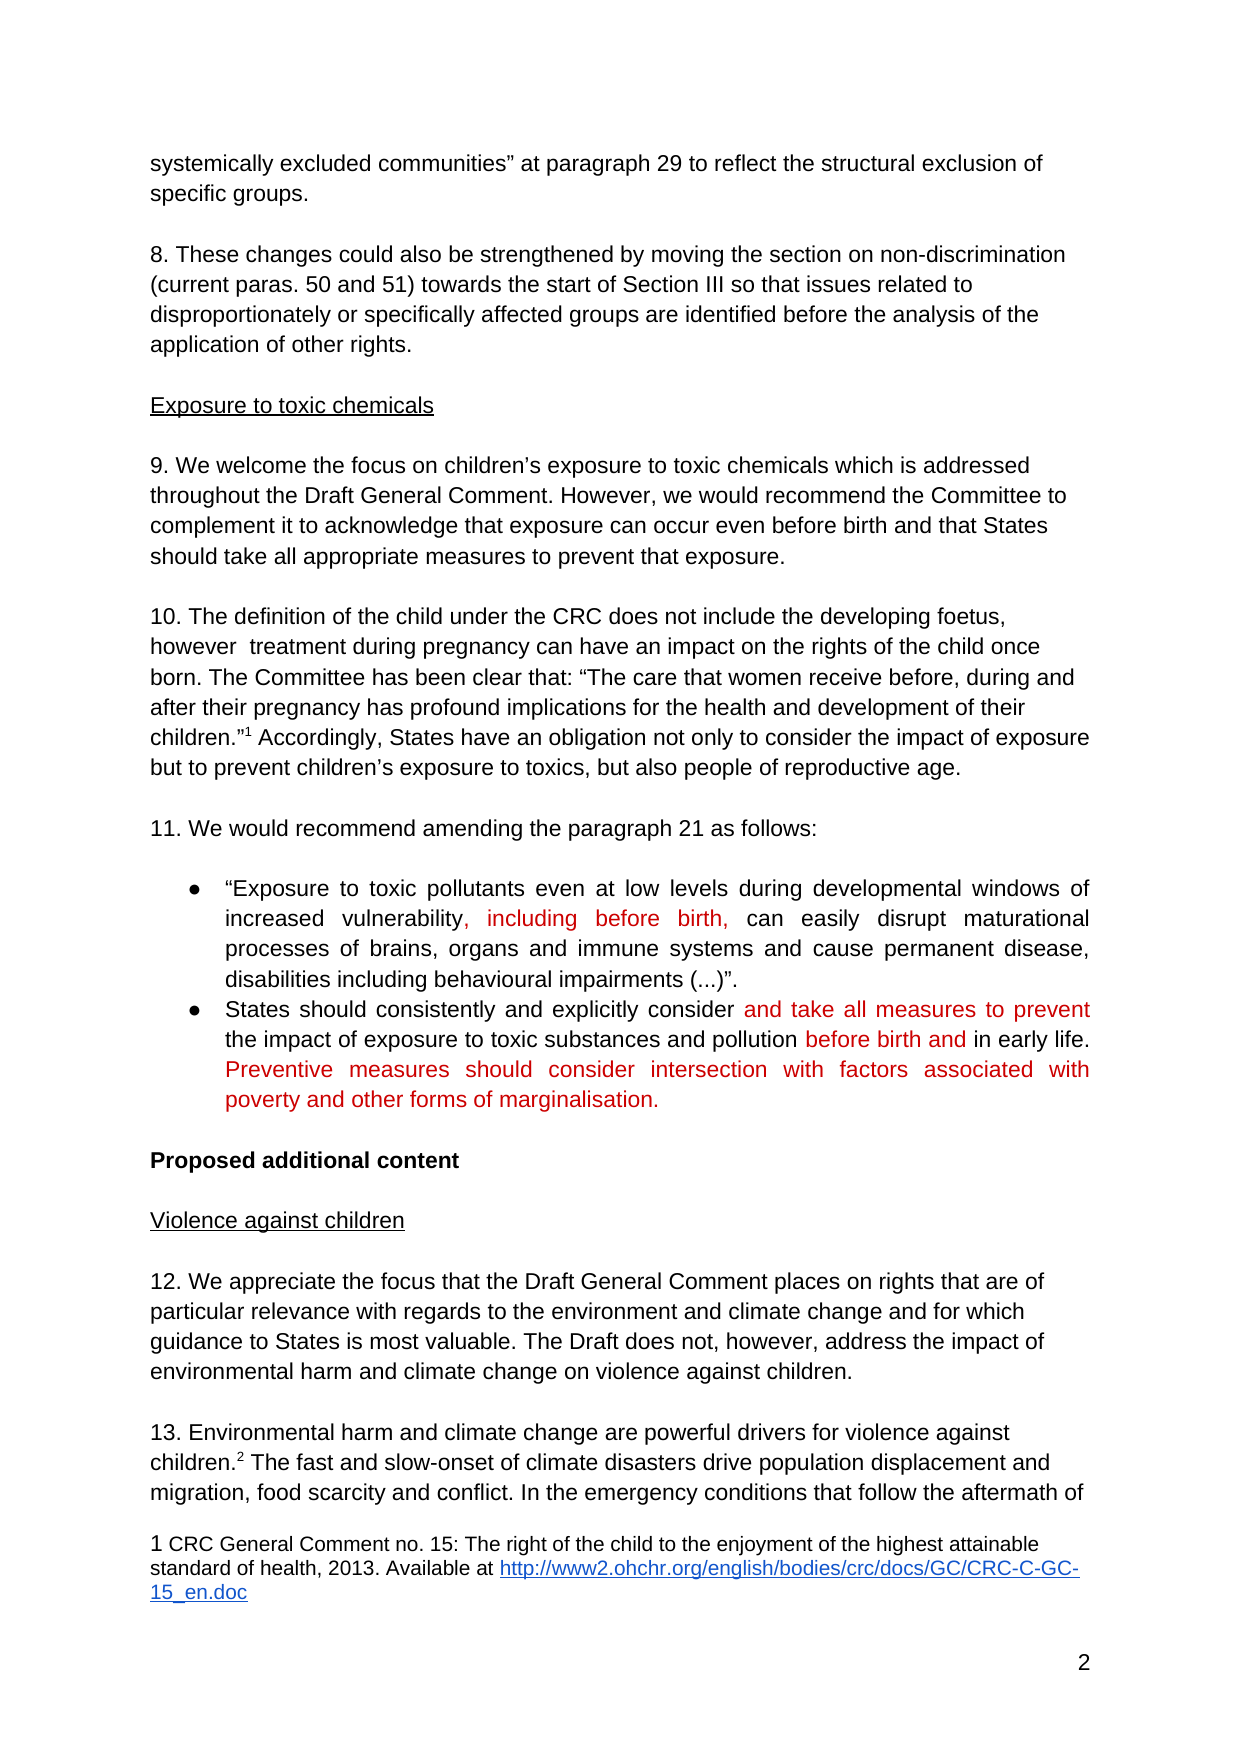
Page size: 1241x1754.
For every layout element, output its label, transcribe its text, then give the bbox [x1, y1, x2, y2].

list “Exposure to toxic pollutants even at low levels during developmental windows of increased vulnerability, including before birth, can easily disrupt maturational processes of brains, organs and immune systems and cause permanent disease, disabilities including behavioural impairments (...)”. [187, 875, 1090, 992]
text 10. The definition of the child under the CRC does not include the developing foetus, however treatment during pregnancy can have an impact on the rights of the child once born. The Committee has been clear that: “The care that women receive before, during and after their pregnancy has profound implications for the health and development of their children.” Accordingly, States have an obligation not only to consider the impact of exposure but to prevent children’s exposure to toxics, but also people of reproductive age. [150, 603, 1090, 781]
text 12. We appreciate the focus that the Draft General Comment places on rights that are of particular relevance with regards to the environment and climate change and for which guidance to States is most valuable. The Draft does not, however, address the impact of environmental harm and climate change on violence against children. [150, 1268, 1090, 1385]
text Violence against children [150, 1207, 1090, 1234]
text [150, 1419, 1090, 1506]
list States should consistently and explicitly consider and take all measures to prevent the impact of exposure to toxic substances and pollution before birth and in early life. Preventive measures should consider intersection with factors associated with poverty and other forms of marginalisation. [187, 996, 1090, 1113]
text Proposed additional content [150, 1147, 1090, 1173]
text 11. We would recommend amending the paragraph 21 as follows: [150, 814, 1090, 841]
text 8. These changes could also be strengthened by moving the section on non-discrimination (current paras. 50 and 51) towards the start of Section III so that issues related to disproportionately or specifically affected groups are identified before the analysis of the application of other rights. [150, 241, 1090, 358]
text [150, 150, 1090, 207]
text Exposure to toxic chemicals [150, 392, 1090, 418]
text 9. We welcome the focus on children’s exposure to toxic chemicals which is addressed throughout the Draft General Comment. However, we would recommend the Committee to complement it to acknowledge that exposure can occur even before birth and that States should take all appropriate measures to prevent that exposure. [150, 452, 1090, 569]
